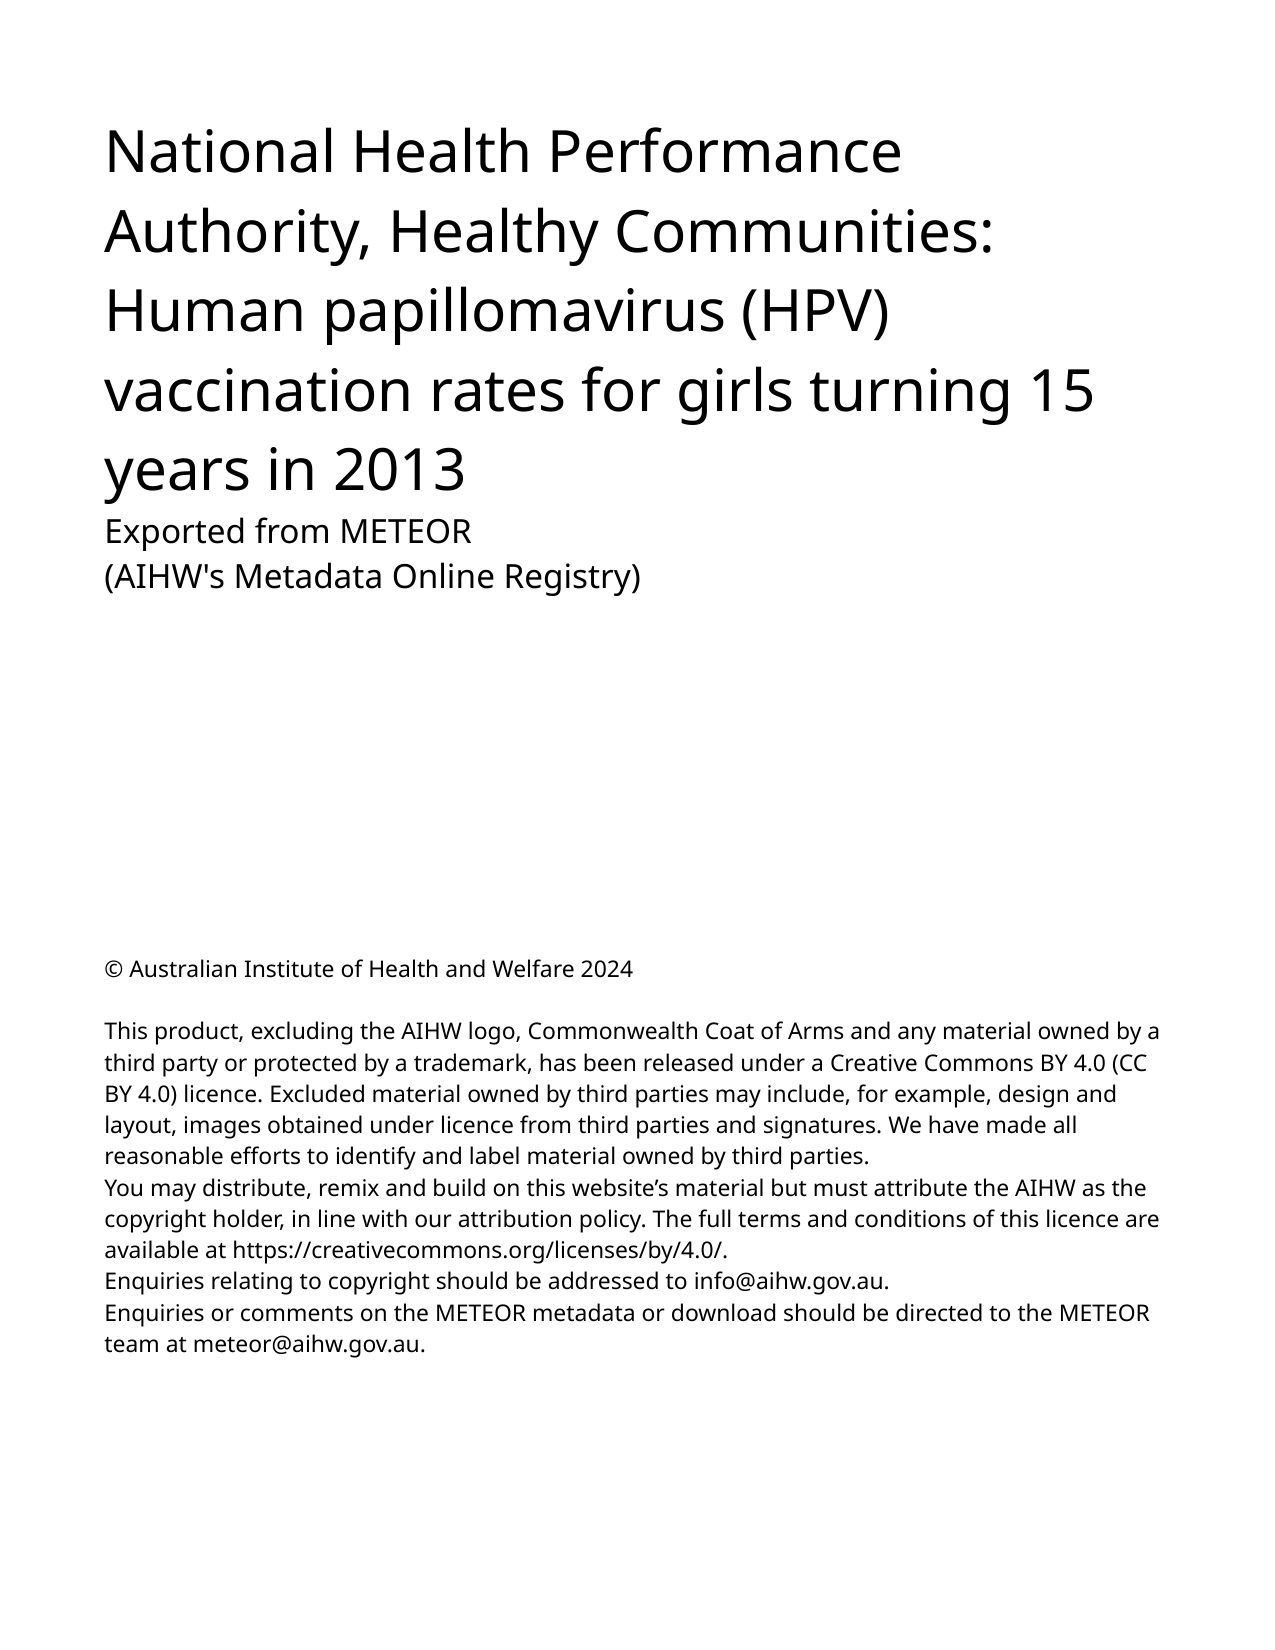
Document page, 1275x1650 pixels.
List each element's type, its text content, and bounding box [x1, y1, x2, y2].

text Enquiries relating to copyright should be addressed to info@aihw.gov.au. [104, 1265, 1171, 1297]
text You may distribute, remix and build on this website’s material but must attribute the AIHW as the copyright holder, in line with our attribution policy. The full terms and conditions of this licence are available at https://creativecommons.org/licenses/by/4.0/. [104, 1172, 1171, 1265]
text © Australian Institute of Health and Welfare 2024 [104, 953, 1171, 984]
text This product, excluding the AIHW logo, Commonwealth Coat of Arms and any material owned by a third party or protected by a trademark, has been released under a Creative Commons BY 4.0 (CC BY 4.0) licence. Excluded material owned by third parties may include, for example, design and layout, images obtained under licence from third parties and signatures. We have made all reasonable efforts to identify and label material owned by third parties. [104, 1015, 1171, 1172]
title National Health Performance Authority, Healthy Communities: Human papillomavirus (HPV) vaccination rates for girls turning 15 years in 2013 [104, 110, 1171, 508]
subtitle (AIHW's Metadata Online Registry) [104, 553, 1171, 599]
text Enquiries or comments on the METEOR metadata or download should be directed to the METEOR team at meteor@aihw.gov.au. [104, 1297, 1171, 1359]
subtitle Exported from METEOR [104, 508, 1171, 553]
